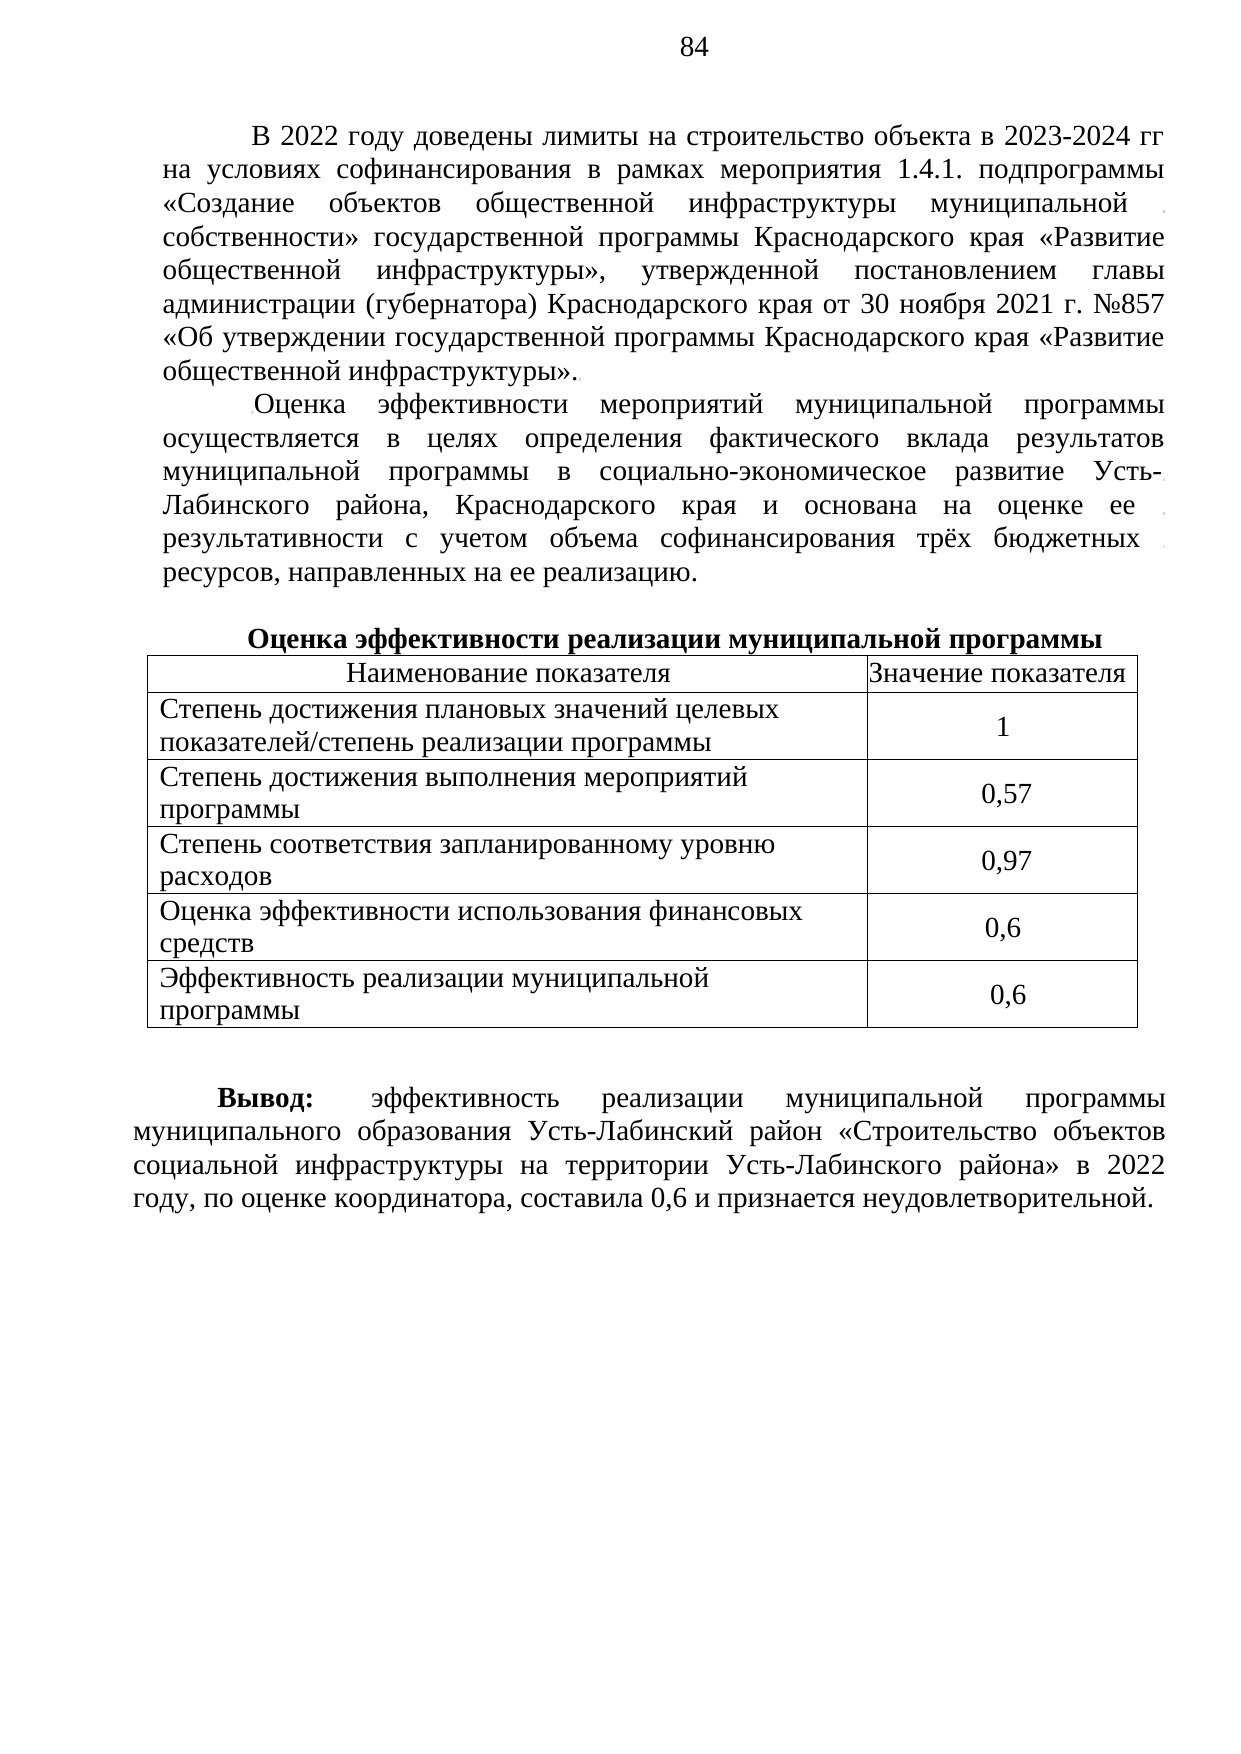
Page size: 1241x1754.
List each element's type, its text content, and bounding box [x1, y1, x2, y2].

table_cell Оценка эффективности использования финансовых средств [148, 894, 867, 960]
table_cell 0,6 [868, 894, 1137, 960]
table_cell Степень соответствия запланированному уровню расходов [148, 827, 867, 893]
table_cell Степень достижения выполнения мероприятий программы [148, 760, 867, 826]
subtitle Оценка эффективности реализации муниципальной программы [247, 621, 1167, 655]
text В 2022 году доведены лимиты на строительство объекта в 2023-2024 гг на условиях софинансирования в рамках мероприятия 1.4.1. подпрограммы «Создание объектов общественной инфраструктуры муниципальной собственности» государственной программы Краснодарского края «Развитие общественной инфраструктуры», утвержденной постановлением главы администрации (губернатора) Краснодарского края от 30 ноября 2021 г. №857 «Об утверждении государственной программы Краснодарского края «Развитие общественной инфраструктуры». [162, 118, 1165, 386]
table_header Наименование показателя [148, 656, 867, 692]
text Вывод: эффективность реализации муниципальной программы муниципального образования Усть-Лабинский район «Строительство объектов социальной инфраструктуры на территории Усть-Лабинского района» в 2022 году, по оценке координатора, составила 0,6 и признается неудовлетворительной. [133, 1080, 1167, 1214]
table_cell 0,57 [868, 760, 1137, 826]
table_cell Степень достижения плановых значений целевых показателей/степень реализации программы [148, 693, 867, 759]
table_cell 0,97 [868, 827, 1137, 893]
table_cell 0,6 [868, 961, 1137, 1027]
table_cell 1 [868, 693, 1137, 759]
table_cell Эффективность реализации муниципальной программы [148, 961, 867, 1027]
text Оценка эффективности мероприятий муниципальной программы осуществляется в целях определения фактического вклада результатов муниципальной программы в социально-экономическое развитие Усть-Лабинского района, Краснодарского края и основана на оценке ее результативности с учетом объема софинансирования трёх бюджетных ресурсов, направленных на ее реализацию. [162, 386, 1165, 588]
table_header Значение показателя [868, 656, 1137, 692]
